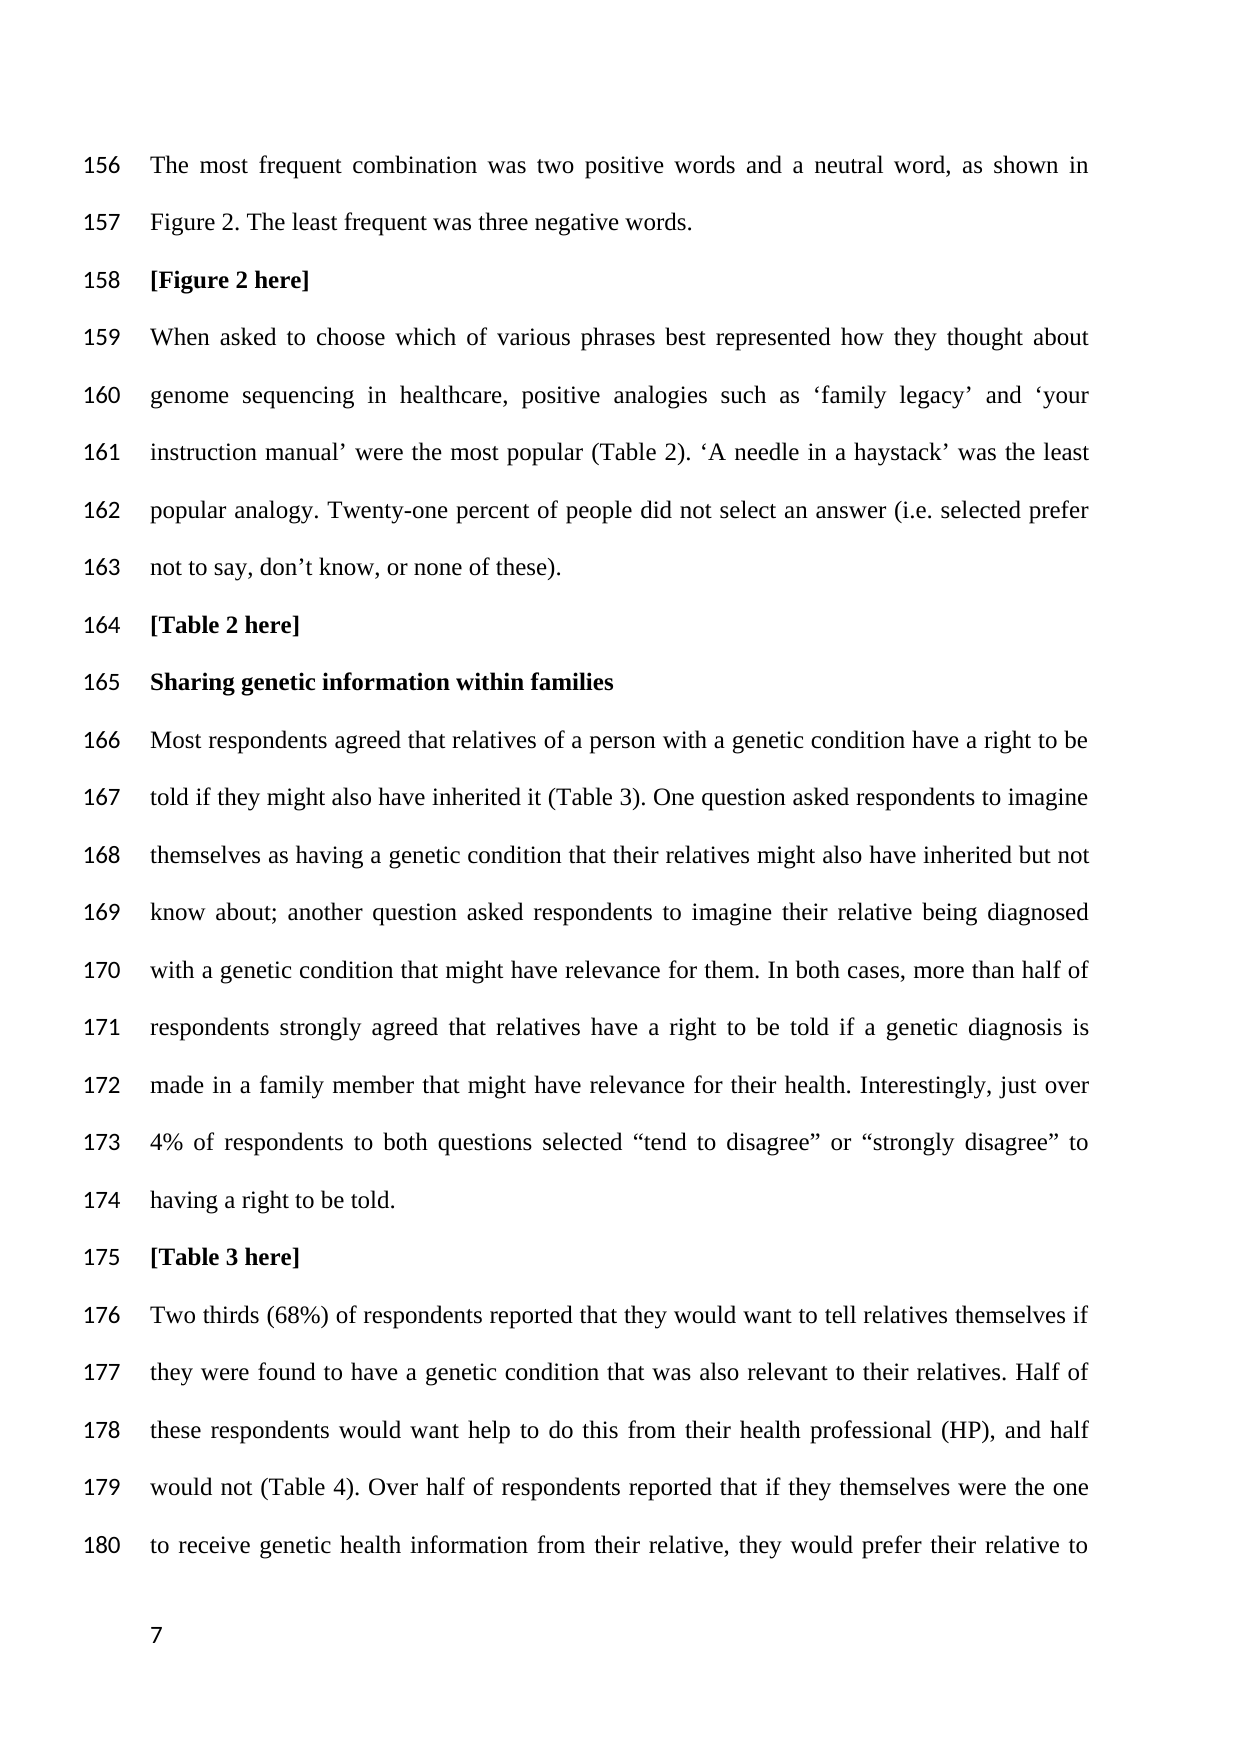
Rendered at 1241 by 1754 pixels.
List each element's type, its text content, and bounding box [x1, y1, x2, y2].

text Sharing genetic information within families [150, 667, 1090, 696]
text [Table 2 here] [150, 610, 1090, 639]
text When asked to choose which of various phrases best represented how they thought about genome sequencing in healthcare, positive analogies such as ‘family legacy’ and ‘your instruction manual’ were the most popular (Table 2). ‘A needle in a haystack’ was the least popular analogy. Twenty-one percent of people did not select an answer (i.e. selected prefer not to say, don’t know, or none of these). [150, 322, 1090, 581]
text The most frequent combination was two positive words and a neutral word, as shown in Figure 2. The least frequent was three negative words. [150, 150, 1090, 236]
text [Figure 2 here] [150, 265, 1090, 294]
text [150, 1300, 1090, 1559]
text Most respondents agreed that relatives of a person with a genetic condition have a right to be told if they might also have inherited it (Table 3). One question asked respondents to imagine themselves as having a genetic condition that their relatives might also have inherited but not know about; another question asked respondents to imagine their relative being diagnosed with a genetic condition that might have relevance for them. In both cases, more than half of respondents strongly agreed that relatives have a right to be told if a genetic diagnosis is made in a family member that might have relevance for their health. Interestingly, just over 4% of respondents to both questions selected “tend to disagree” or “strongly disagree” to having a right to be told. [150, 725, 1090, 1214]
text [Table 3 here] [150, 1242, 1090, 1271]
